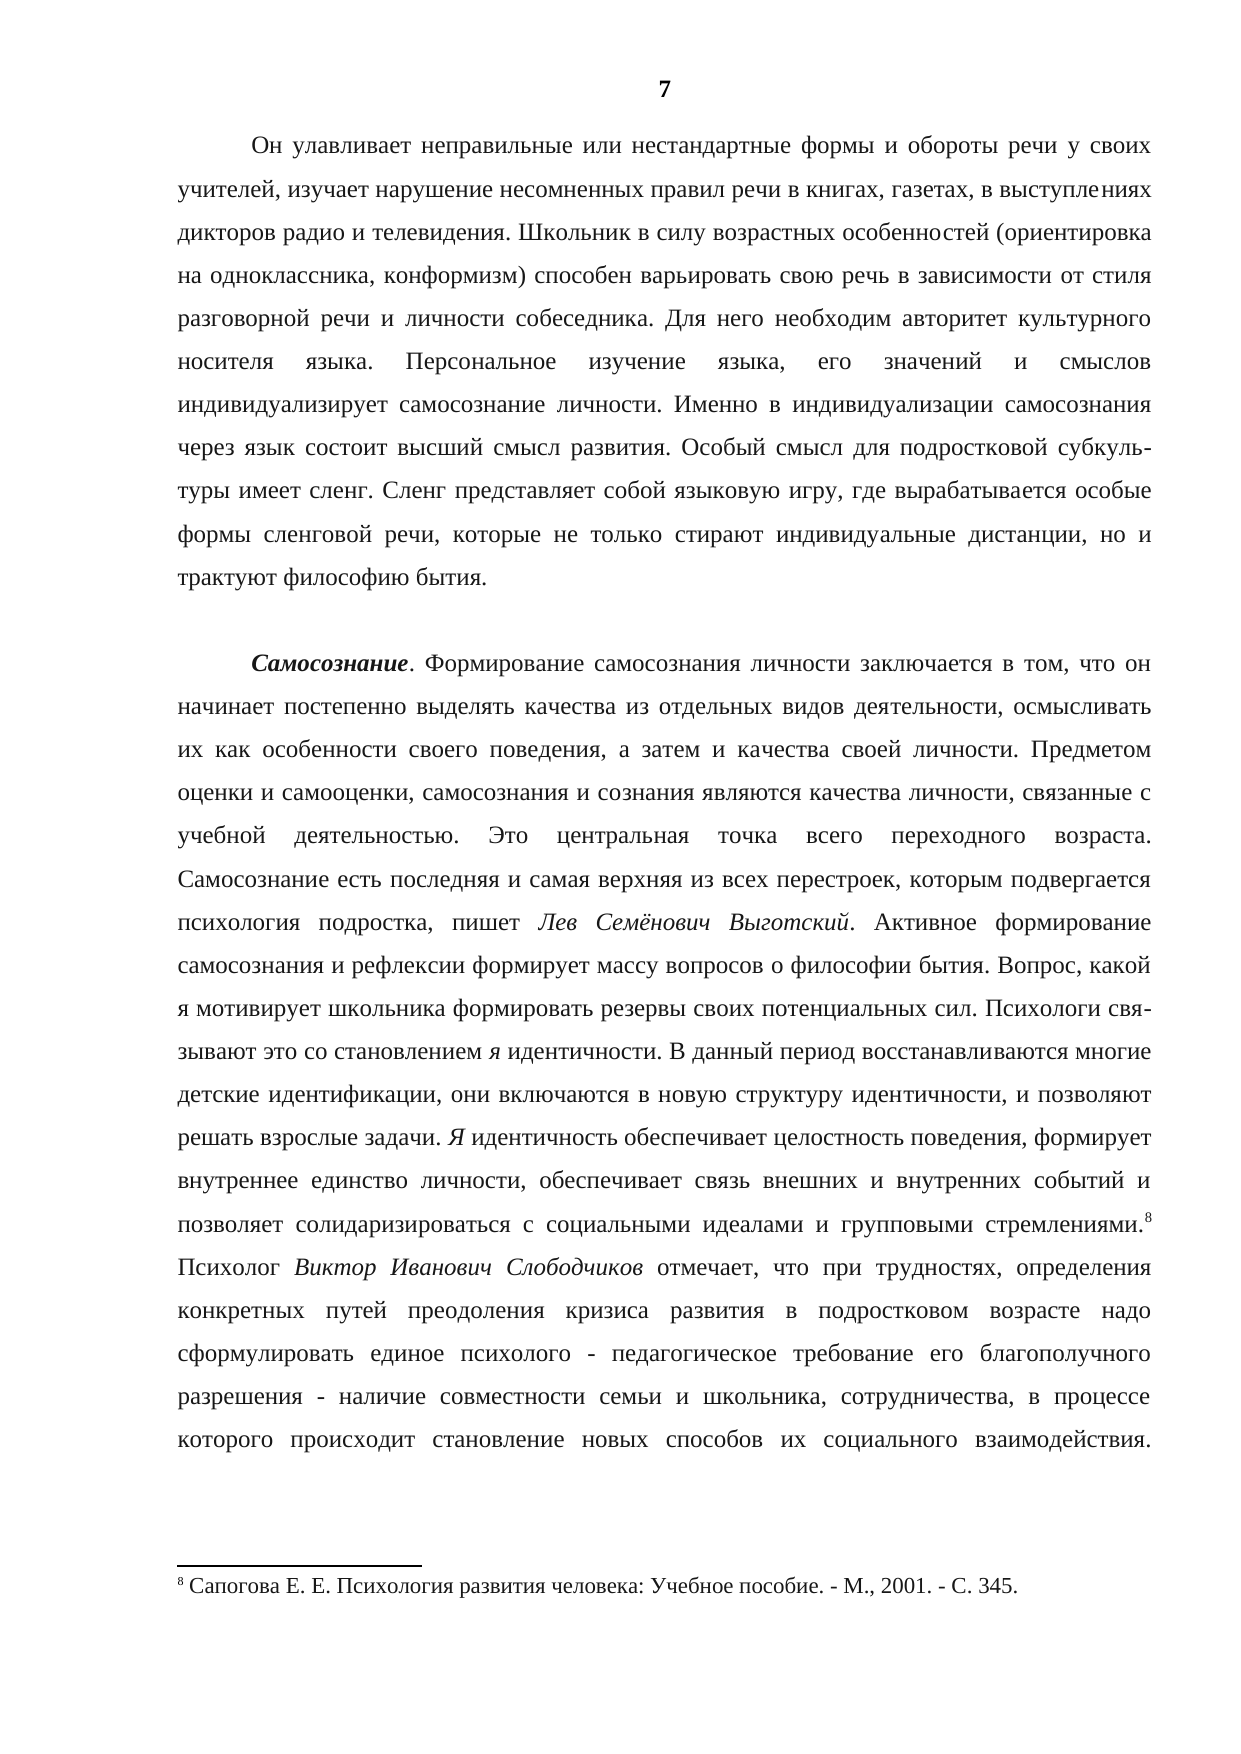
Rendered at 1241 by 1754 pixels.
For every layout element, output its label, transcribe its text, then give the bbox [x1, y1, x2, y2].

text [177, 648, 1152, 1453]
text Он улавливает неправильные или нестандартные формы и обороты речи у своих учителей, изучает нарушение несомненных правил речи в книгах, газетах, в выступлениях дикторов радио и телевидения. Школьник в силу возрастных особенностей (ориентировка на одноклассника, конформизм) способен варьировать свою речь в зависимости от стиля разговорной речи и личности собеседника. Для него необходим авторитет культурного носителя языка. Персональное изучение языка, его значений и смыслов индивидуализирует самосознание личности. Именно в индивидуализации самосознания через язык состоит высший смысл развития. Особый смысл для подростковой субкультуры имеет сленг. Сленг представляет собой языковую игру, где вырабатывается особые формы сленговой речи, которые не только стирают индивидуальные дистанции, но и трактуют философию бытия. [177, 131, 1152, 591]
